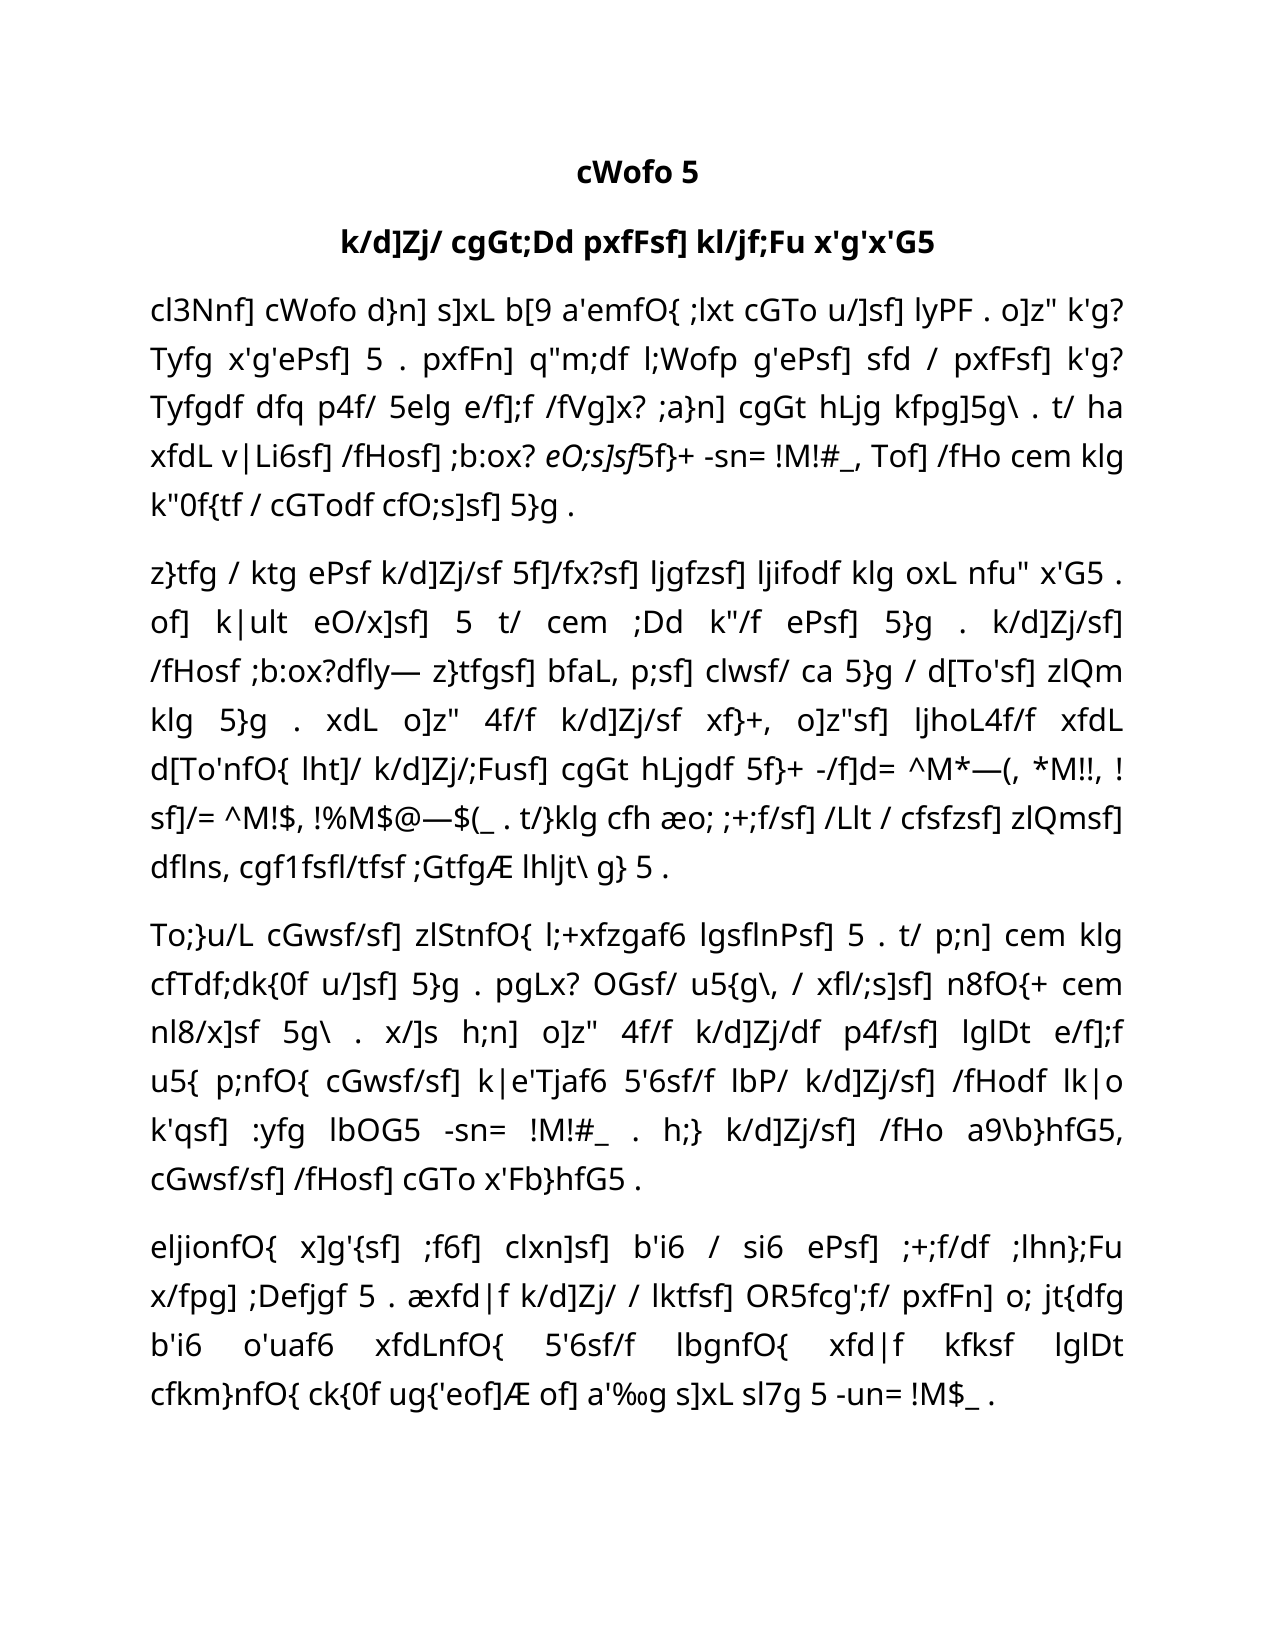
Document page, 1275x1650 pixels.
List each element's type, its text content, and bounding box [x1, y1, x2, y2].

text cWofo 5 [150, 150, 1125, 193]
text z}tfg / ktg ePsf k/d]Zj/sf 5f]/fx?sf] ljgfzsf] ljifodf klg oxL nfu" x'G5 . of] k|ult eO/x]sf] 5 t/ cem ;Dd k"/f ePsf] 5}g . k/d]Zj/sf] /fHosf ;b:ox?dfly— z}tfgsf] bfaL, p;sf] clwsf/ ca 5}g / d[To'sf] zlQm klg 5}g . xdL o]z" 4f/f k/d]Zj/sf xf}+, o]z"sf] ljhoL4f/f xfdL d[To'nfO{ lht]/ k/d]Zj/;Fusf] cgGt hLjgdf 5f}+ -/f]d= ^M*—(, *M!!, ! sf]/= ^M!$, !%M$@—$(_ . t/}klg cfh æo; ;+;f/sf] /Llt / cfsfzsf] zlQmsf] dflns, cgf1fsfl/tfsf ;G‍tfgÆ lhljt\ g} 5 . [150, 551, 1125, 887]
text eljionfO{ x]g'{sf] ;f6f] clxn]sf] b'i6 / si6 ePsf] ;+;f/df ;lhn};Fu x/fpg] ;Defjgf 5 . æxfd|f k/d]Z‍j/ / lktfsf] OR‍5fcg';f/ pxfFn] o; jt{dfg b'i‍6 o'uaf6 xfdLnfO{ 5'6sf/f lbgnfO{ xfd|f kfksf lglDt cfkm}nfO{ ck{0f ug{'eof]Æ of] a'‰g s]xL sl7g 5 -un= !M$_ . [150, 1225, 1125, 1414]
text cl3Nnf] cWofo d}n] s]xL b[9 a'emfO{ ;lxt cGTo u/]sf] lyPF . o]z" k'g?Tyfg x'g'ePsf] 5 . pxfFn] q"m;df l;Wofp g'ePsf] sfd / pxfFsf] k'g?Tyfgdf dfq p4f/ 5elg e/f];f /fVg]x? ;a}n] cgGt hLjg kfpg]5g\ . t/ ha xfdL v|Li6sf] /fHosf] ;b:ox? eO;s]sf5f}+ -sn= !M!#_, Tof] /fHo cem klg k"0f{tf / cGTodf cfO;s]sf] 5}g . [150, 287, 1125, 526]
text To;}u/L cGwsf/sf] zlStnfO{ l;+xfzgaf6 lgsflnPsf] 5 . t/ p;n] cem klg cfTdf;dk{0f u/]sf] 5}g . pgLx? OGsf/ u5{g\, / xfl/;s]sf] n8fO{+ cem nl8/x]sf 5g\ . x/]s h;n] o]z" 4f/f k/d]Zj/df p4f/sf] lglDt e/f];f u5{ p;nfO{ cGwsf/sf] k|e'Tjaf6 5'6sf/f lbP/ k/d]Zj/sf] /fHodf lk|o k'qsf] :yfg lbOG5 -sn= !M!#_ . h;} k/d]Zj/sf] /fHo a9\b}hfG5, cGwsf/sf] /fHosf] cGTo x'Fb}hfG5 . [150, 912, 1125, 1200]
text k/d]Zj/ cgGt;Dd pxfFsf] kl/jf;Fu x'g'x'G5 [150, 220, 1125, 262]
